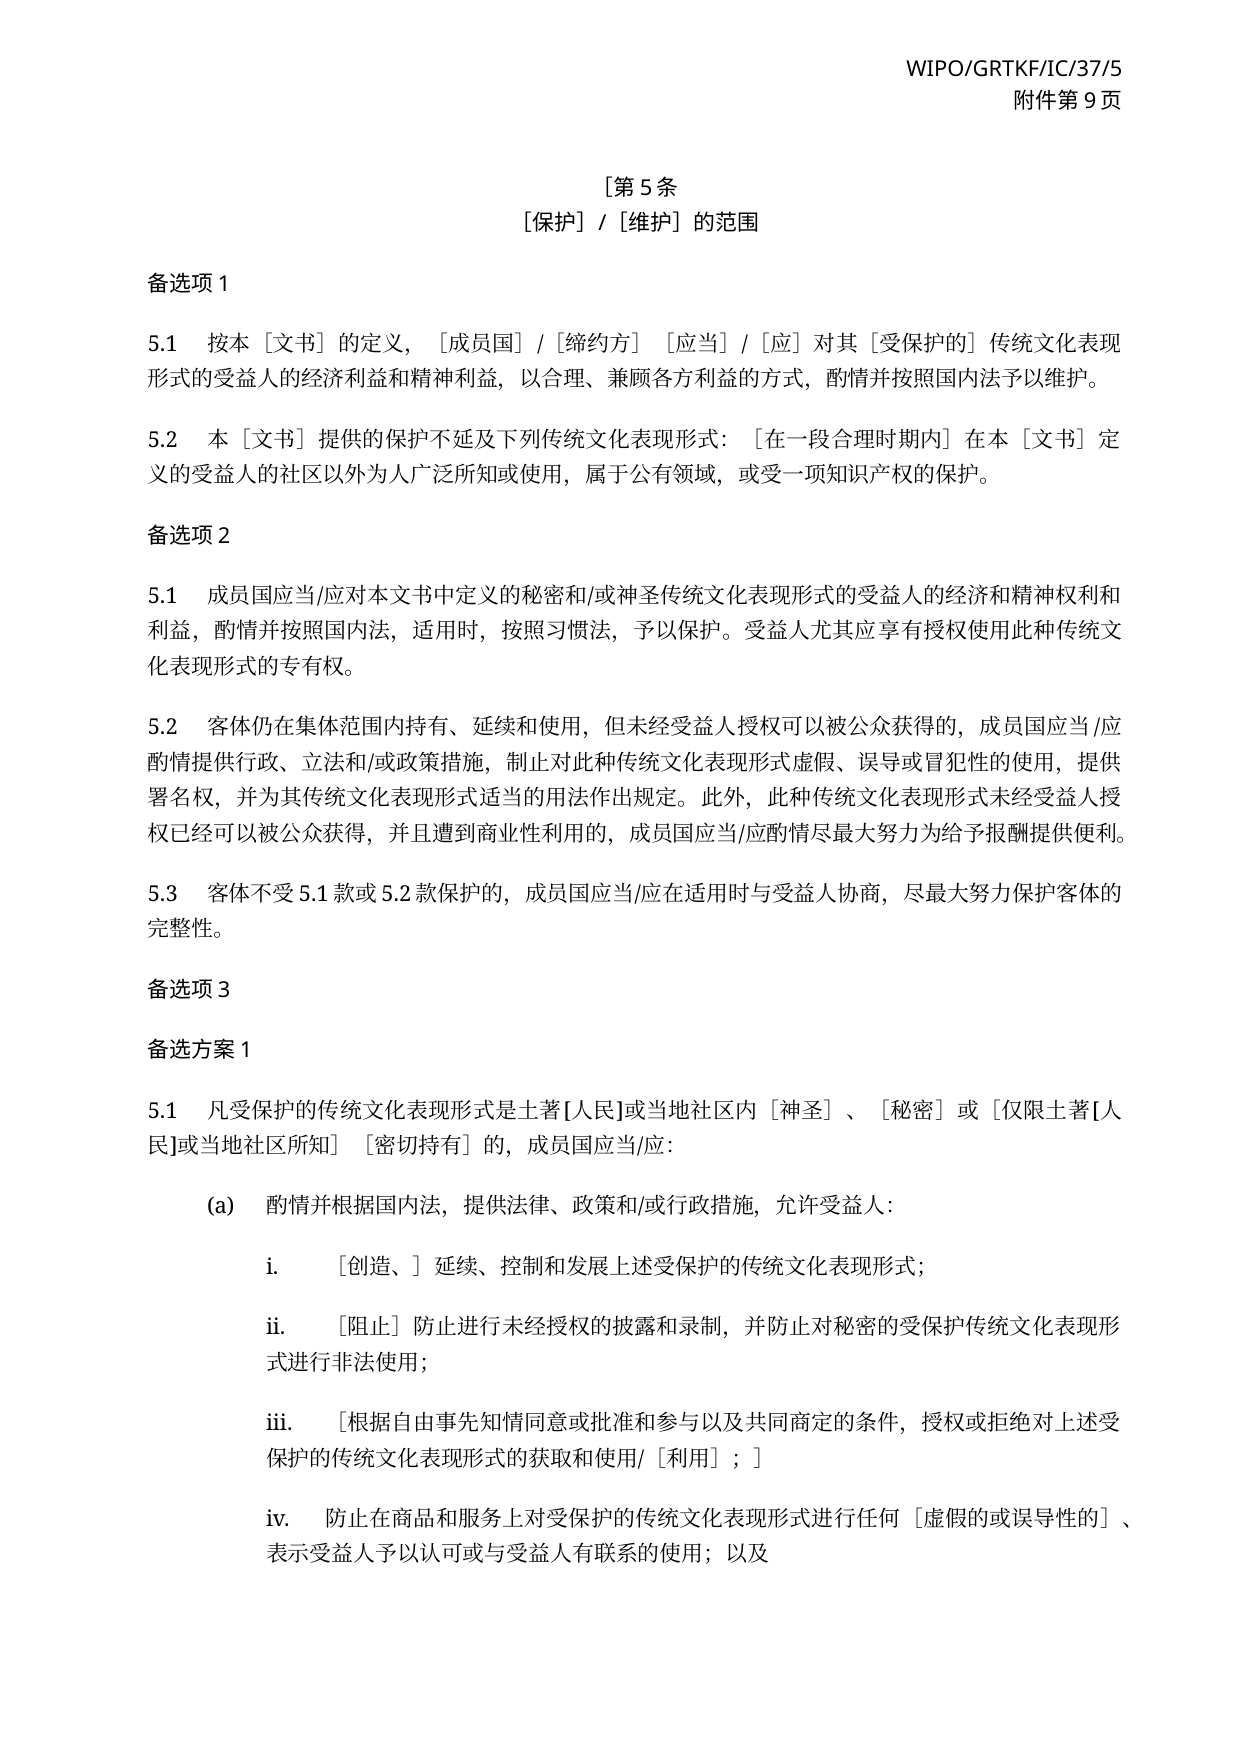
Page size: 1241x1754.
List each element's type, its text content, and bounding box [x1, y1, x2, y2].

text 5.1 成员国应当/应对本文书中定义的秘密和/或神圣传统文化表现形式的受益人的经济和精神权利和利益，酌情并按照国内法，适用时，按照习惯法，予以保护。受益人尤其应享有授权使用此种传统文化表现形式的专有权。 [148, 574, 1122, 681]
text ［第5条 ［保护］/［维护］的范围 [148, 166, 1122, 237]
text i. ［创造、］延续、控制和发展上述受保护的传统文化表现形式； [266, 1245, 1122, 1281]
text iv. 防止在商品和服务上对受保护的传统文化表现形式进行任何［虚假的或误导性的］、表示受益人予以认可或与受益人有联系的使用；以及 [266, 1497, 1122, 1568]
text 5.2 本［文书］提供的保护不延及下列传统文化表现形式：［在一段合理时期内］在本［文书］定义的受益人的社区以外为人广泛所知或使用，属于公有领域，或受一项知识产权的保护。 [148, 418, 1122, 489]
text 备选项3 [148, 968, 1122, 1003]
text 5.2 客体仍在集体范围内持有、延续和使用，但未经受益人授权可以被公众获得的，成员国应当/应酌情提供行政、立法和/或政策措施，制止对此种传统文化表现形式虚假、误导或冒犯性的使用，提供署名权，并为其传统文化表现形式适当的用法作出规定。此外，此种传统文化表现形式未经受益人授权已经可以被公众获得，并且遭到商业性利用的，成员国应当/应酌情尽最大努力为给予报酬提供便利。 [148, 706, 1122, 847]
text ii. ［阻止］防止进行未经授权的披露和录制，并防止对秘密的受保护传统文化表现形式进行非法使用； [266, 1306, 1122, 1376]
text (a) 酌情并根据国内法，提供法律、政策和/或行政措施，允许受益人： [207, 1185, 1122, 1220]
text 5.1 凡受保护的传统文化表现形式是土著[人民]或当地社区内［神圣］、［秘密］或［仅限土著[人民]或当地社区所知］［密切持有］的，成员国应当‍/应： [148, 1089, 1122, 1160]
text 备选项2 [148, 514, 1122, 549]
text 备选项1 [148, 262, 1122, 297]
text iii. ［根据自由事先知情同意或批准和参与以及共同商定的条件，授权或拒绝对上述受保护的传统文化表现形式的获取和使用/［利用］；］ [266, 1401, 1122, 1472]
text 5.1 按本［文书］的定义，［成员国］/［缔约方］［应当］/［应］对其［受保护的］传统文化表现形式的受益人的经济利益和精神利益，以合理、兼顾各方利益的方式，酌情并按照国内法予以维护。 [148, 322, 1122, 393]
text 5.3 客体不受5.1款或5.2款保护的，成员国应当/应在适用时与受益人协商，尽最大努力保护客体的完整性。 [148, 872, 1122, 943]
text 备选方案1 [148, 1028, 1122, 1064]
